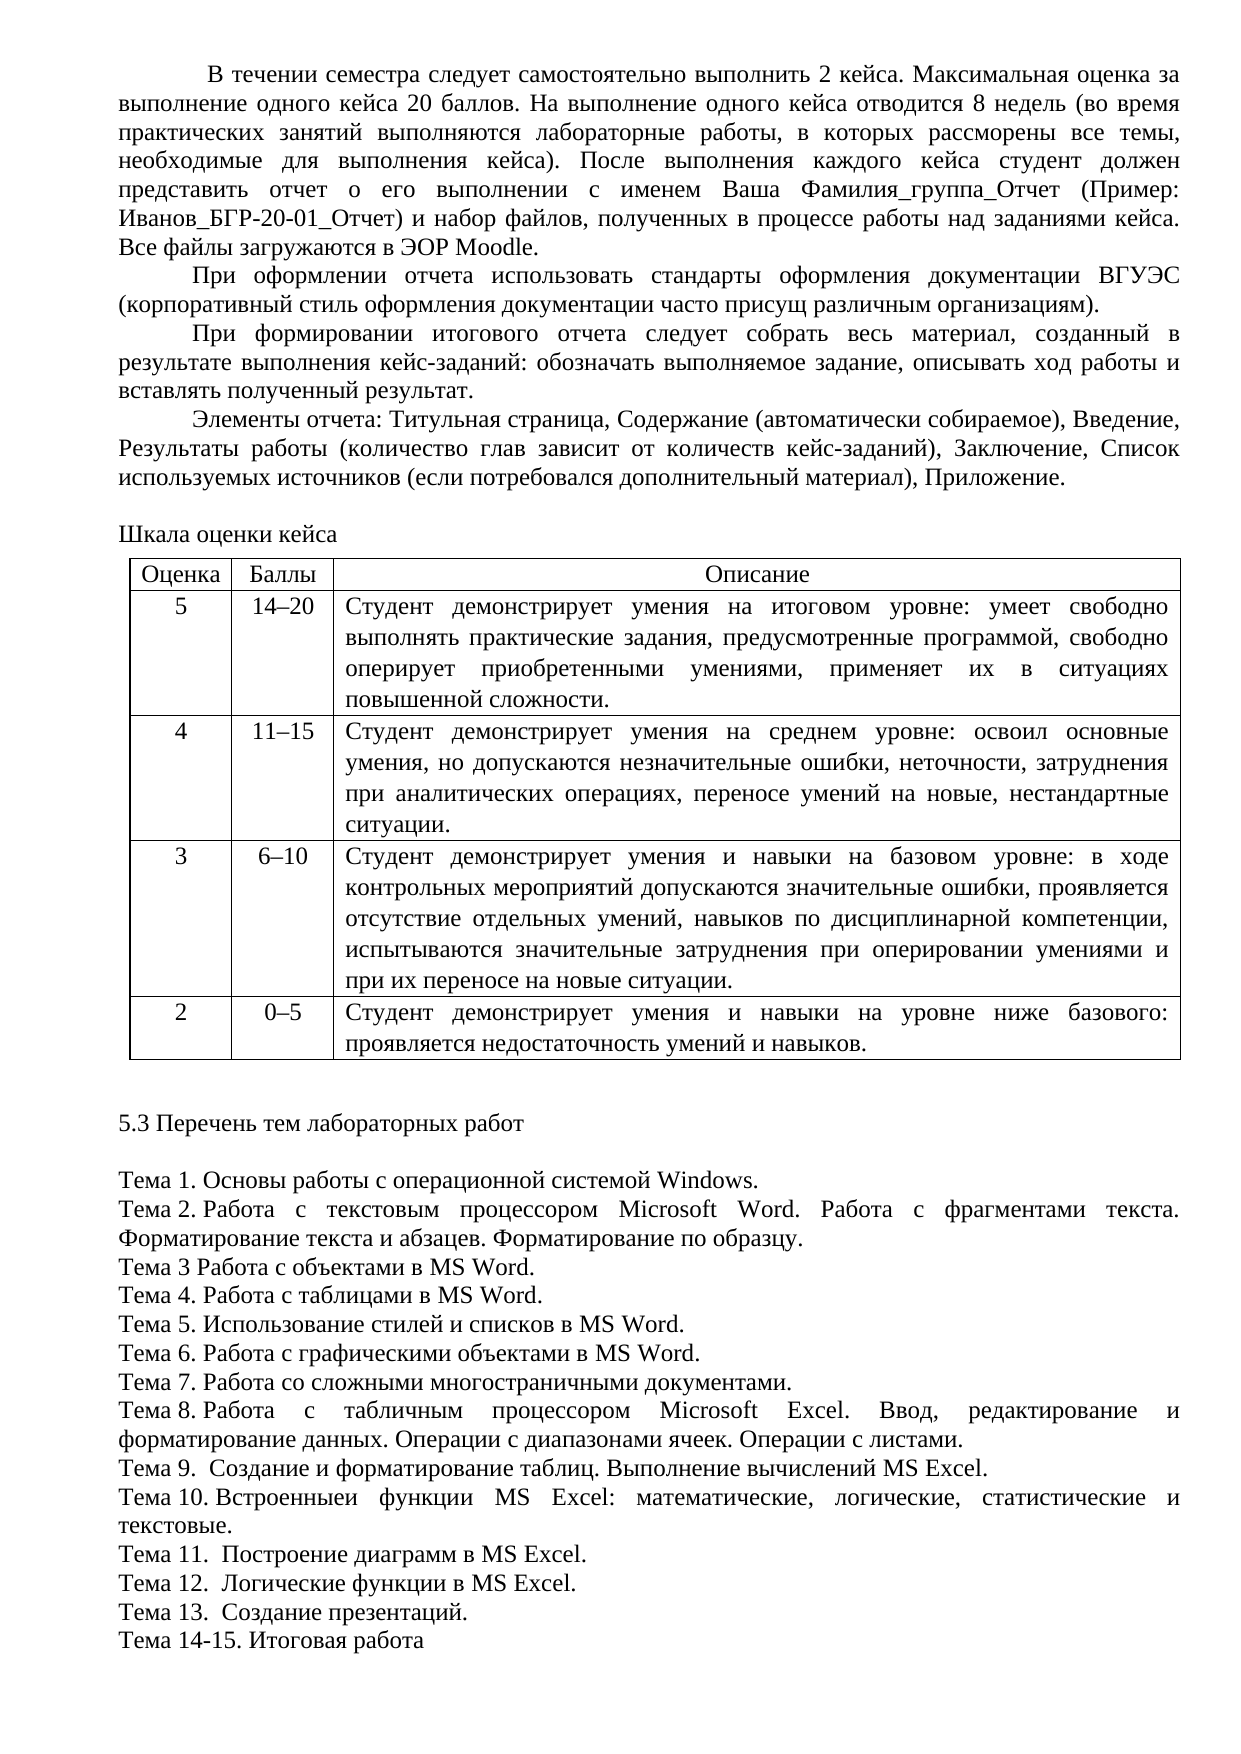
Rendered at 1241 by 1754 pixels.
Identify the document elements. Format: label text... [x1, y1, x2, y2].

text Тема 8. Работа с табличным процессором Microsoft Excel. Ввод, редактирование и форматирование данных. Операции с диапазонами ячеек. Операции с листами. [118, 1395, 1181, 1453]
text При оформлении отчета использовать стандарты оформления документации ВГУЭС (корпоративный стиль оформления документации часто присущ различным организациям). [118, 260, 1181, 318]
text Тема 5. Использование стилей и списков в MS Word. [118, 1309, 1181, 1338]
text Тема 10. Встроенныеи функции MS Excel: математические, логические, статистические и текстовые. [118, 1482, 1181, 1539]
text В течении семестра следует самостоятельно выполнить 2 кейса. Максимальная оценка за выполнение одного кейса 20 баллов. На выполнение одного кейса отводится 8 недель (во время практических занятий выполняются лабораторные работы, в которых рассморены все темы, необходимые для выполнения кейса). После выполнения каждого кейса студент должен представить отчет о его выполнении с именем Ваша Фамилия_группа_Отчет (Пример: Иванов_БГР-20-01_Отчет) и набор файлов, полученных в процессе работы над заданиями кейса. Все файлы загружаются в ЭОР Moodle. [118, 59, 1181, 260]
table_cell Студент демонстрирует умения на среднем уровне: освоил основные умения, но допускаются незначительные ошибки, неточности, затруднения при аналитических операциях, переносе умений на новые, нестандартные ситуации. [334, 716, 1180, 840]
table_header Баллы [232, 559, 333, 590]
text Элементы отчета: Титульная страница, Содержание (автоматически собираемое), Введение, Результаты работы (количество глав зависит от количеств кейс-заданий), Заключение, Список используемых источников (если потребовался дополнительный материал), Приложение. [118, 404, 1181, 490]
table_cell 11–15 [232, 716, 333, 840]
table_cell Студент демонстрирует умения и навыки на уровне ниже базового: проявляется недостаточность умений и навыков. [334, 997, 1180, 1059]
text Шкала оценки кейса [118, 519, 1181, 548]
table_cell Студент демонстрирует умения и навыки на базовом уровне: в ходе контрольных мероприятий допускаются значительные ошибки, проявляется отсутствие отдельных умений, навыков по дисциплинарной компетенции, испытываются значительные затруднения при оперировании умениями и при их переносе на новые ситуации. [334, 841, 1180, 996]
text При формировании итогового отчета следует собрать весь материал, созданный в результате выполнения кейс-заданий: обозначать выполняемое задание, описывать ход работы и вставлять полученный результат. [118, 318, 1181, 404]
table_cell 6–10 [232, 841, 333, 996]
text Тема 7. Работа со сложными многостраничными документами. [118, 1367, 1181, 1395]
table_cell 5 [131, 591, 231, 715]
text 5.3 Перечень тем лабораторных работ [118, 1108, 1181, 1137]
text Тема 11. Построение диаграмм в MS Excel. [118, 1539, 1181, 1568]
text Тема 12. Логические функции в MS Excel. [118, 1568, 1181, 1597]
text Тема 6. Работа с графическими объектами в MS Word. [118, 1338, 1181, 1367]
table_header Описание [334, 559, 1180, 590]
text Тема 2. Работа с текстовым процессором Microsoft Word. Работа с фрагментами текста. Форматирование текста и абзацев. Форматирование по образцу. [118, 1194, 1181, 1252]
text Тема 9. Создание и форматирование таблиц. Выполнение вычислений MS Excel. [118, 1453, 1181, 1482]
table_cell 4 [131, 716, 231, 840]
text Тема 3 Работа с объектами в MS Word. [118, 1252, 1181, 1280]
text Тема 14-15. Итоговая работа [118, 1625, 1181, 1654]
text Тема 4. Работа с таблицами в MS Word. [118, 1280, 1181, 1309]
table_cell 0–5 [232, 997, 333, 1059]
table_cell Студент демонстрирует умения на итоговом уровне: умеет свободно выполнять практические задания, предусмотренные программой, свободно оперирует приобретенными умениями, применяет их в ситуациях повышенной сложности. [334, 591, 1180, 715]
table_header Оценка [131, 559, 231, 590]
text Тема 1. Основы работы с операционной системой Windows. [118, 1165, 1181, 1194]
text Тема 13. Создание презентаций. [118, 1597, 1181, 1625]
table_cell 14–20 [232, 591, 333, 715]
table_cell 3 [131, 841, 231, 996]
table_cell 2 [131, 997, 231, 1059]
